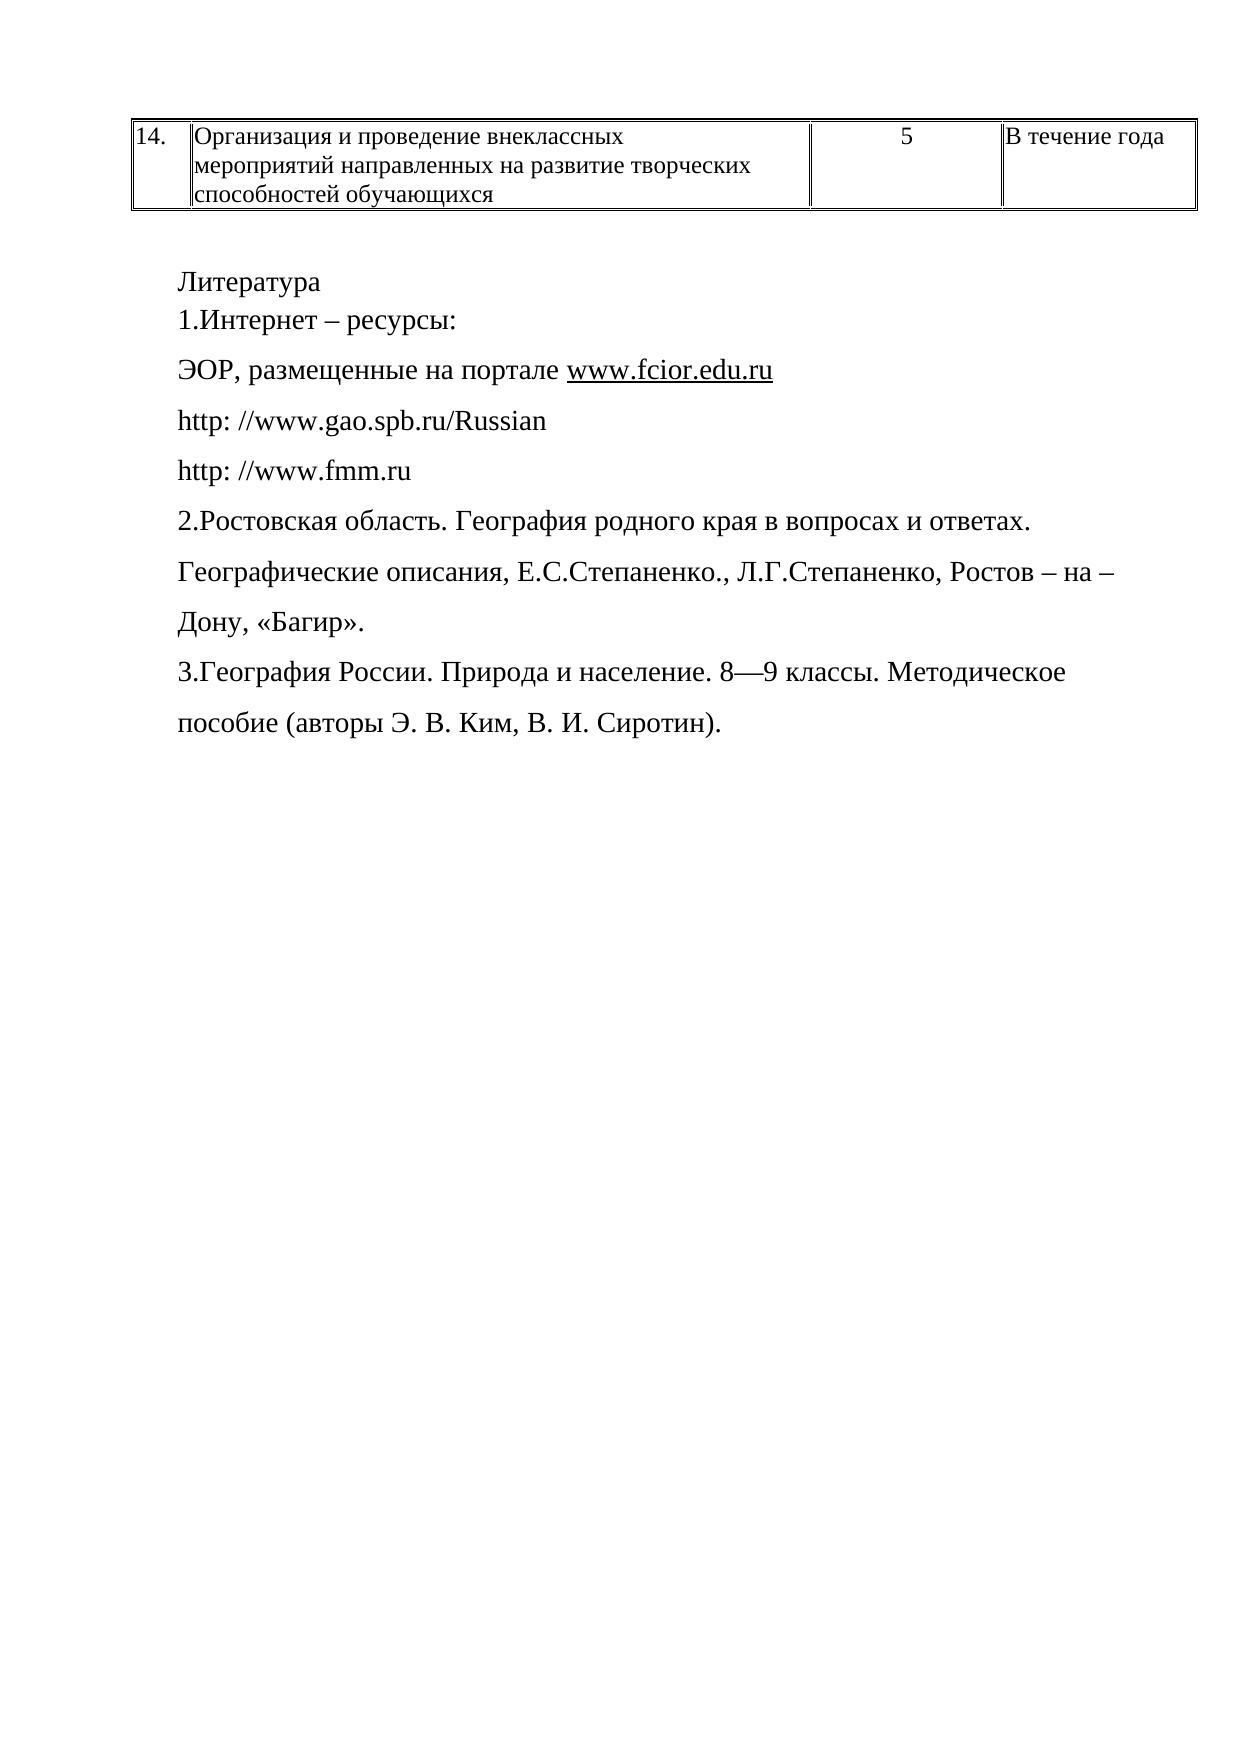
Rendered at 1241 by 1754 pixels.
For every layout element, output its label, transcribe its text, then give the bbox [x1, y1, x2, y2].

table_cell 5 [811, 122, 1003, 208]
text 1.Интернет – ресурсы: [177, 302, 1152, 336]
table_cell В течение года [1003, 122, 1195, 208]
table_cell Организация и проведение внеклассных мероприятий направленных на развитие творческих способностей обучающихся [192, 122, 811, 208]
text ЭОР, размещенные на портале www.fcior.edu.ru [177, 352, 1152, 386]
text http: //www.fmm.ru [177, 453, 1152, 487]
text Литература [177, 264, 1152, 297]
text 3.География России. Природа и население. 8—9 классы. Методическое пособие (авторы Э. В. Ким, В. И. Сиротин). [177, 654, 1152, 738]
text http: //www.gao.spb.ru/Russian [177, 403, 1152, 436]
text 2.Ростовская область. География родного края в вопросах и ответах. Географические описания, Е.С.Степаненко., Л.Г.Степаненко, Ростов – на – Дону, «Багир». [177, 503, 1152, 638]
table_cell 14. [134, 122, 192, 208]
